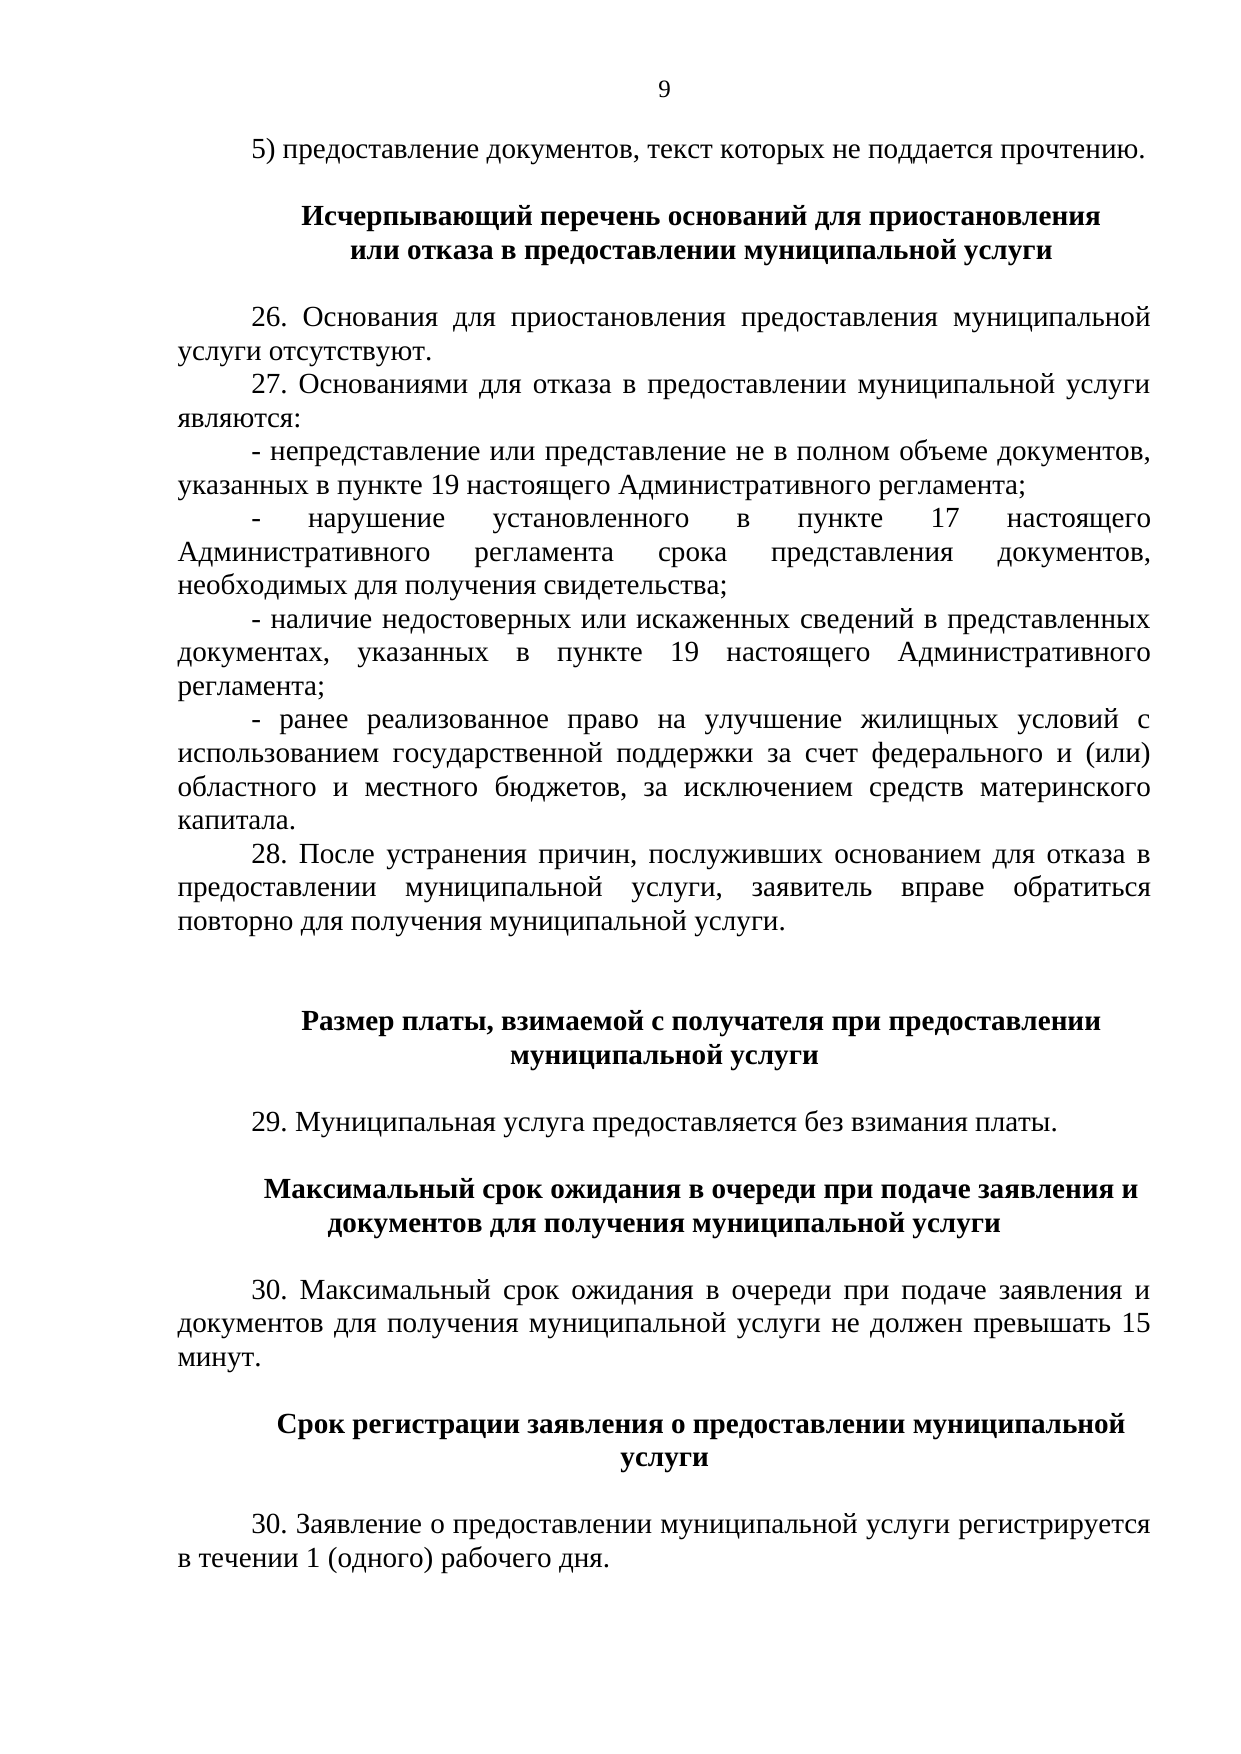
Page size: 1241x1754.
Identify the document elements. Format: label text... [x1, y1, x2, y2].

text или отказа в предоставлении муниципальной услуги [177, 232, 1152, 266]
text - нарушение установленного в пункте 17 настоящего Административного регламента срока представления документов, необходимых для получения свидетельства; [177, 500, 1152, 601]
text 30. Максимальный срок ожидания в очереди при подаче заявления и документов для получения муниципальной услуги не должен превышать 15 минут. [177, 1272, 1152, 1372]
text 30. Заявление о предоставлении муниципальной услуги регистрируется в течении 1 (одного) рабочего дня. [177, 1507, 1152, 1574]
text Срок регистрации заявления о предоставлении муниципальной услуги [177, 1406, 1152, 1473]
text Максимальный срок ожидания в очереди при подаче заявления и документов для получения муниципальной услуги [177, 1171, 1152, 1238]
text 28. После устранения причин, послуживших основанием для отказа в предоставлении муниципальной услуги, заявитель вправе обратиться повторно для получения муниципальной услуги. [177, 836, 1152, 936]
text - ранее реализованное право на улучшение жилищных условий с использованием государственной поддержки за счет федерального и (или) областного и местного бюджетов, за исключением средств материнского капитала. [177, 702, 1152, 836]
text 5) предоставление документов, текст которых не поддается прочтению. [177, 131, 1152, 165]
text 27. Основаниями для отказа в предоставлении муниципальной услуги являются: [177, 366, 1152, 433]
text 26. Основания для приостановления предоставления муниципальной услуги отсутствуют. [177, 299, 1152, 366]
text Исчерпывающий перечень оснований для приостановления [177, 198, 1152, 232]
text - непредставление или представление не в полном объеме документов, указанных в пункте 19 настоящего Административного регламента; [177, 433, 1152, 500]
text - наличие недостоверных или искаженных сведений в представленных документах, указанных в пункте 19 настоящего Административного регламента; [177, 601, 1152, 702]
text Размер платы, взимаемой с получателя при предоставлении муниципальной услуги [177, 1003, 1152, 1071]
text 29. Муниципальная услуга предоставляется без взимания платы. [177, 1104, 1152, 1138]
